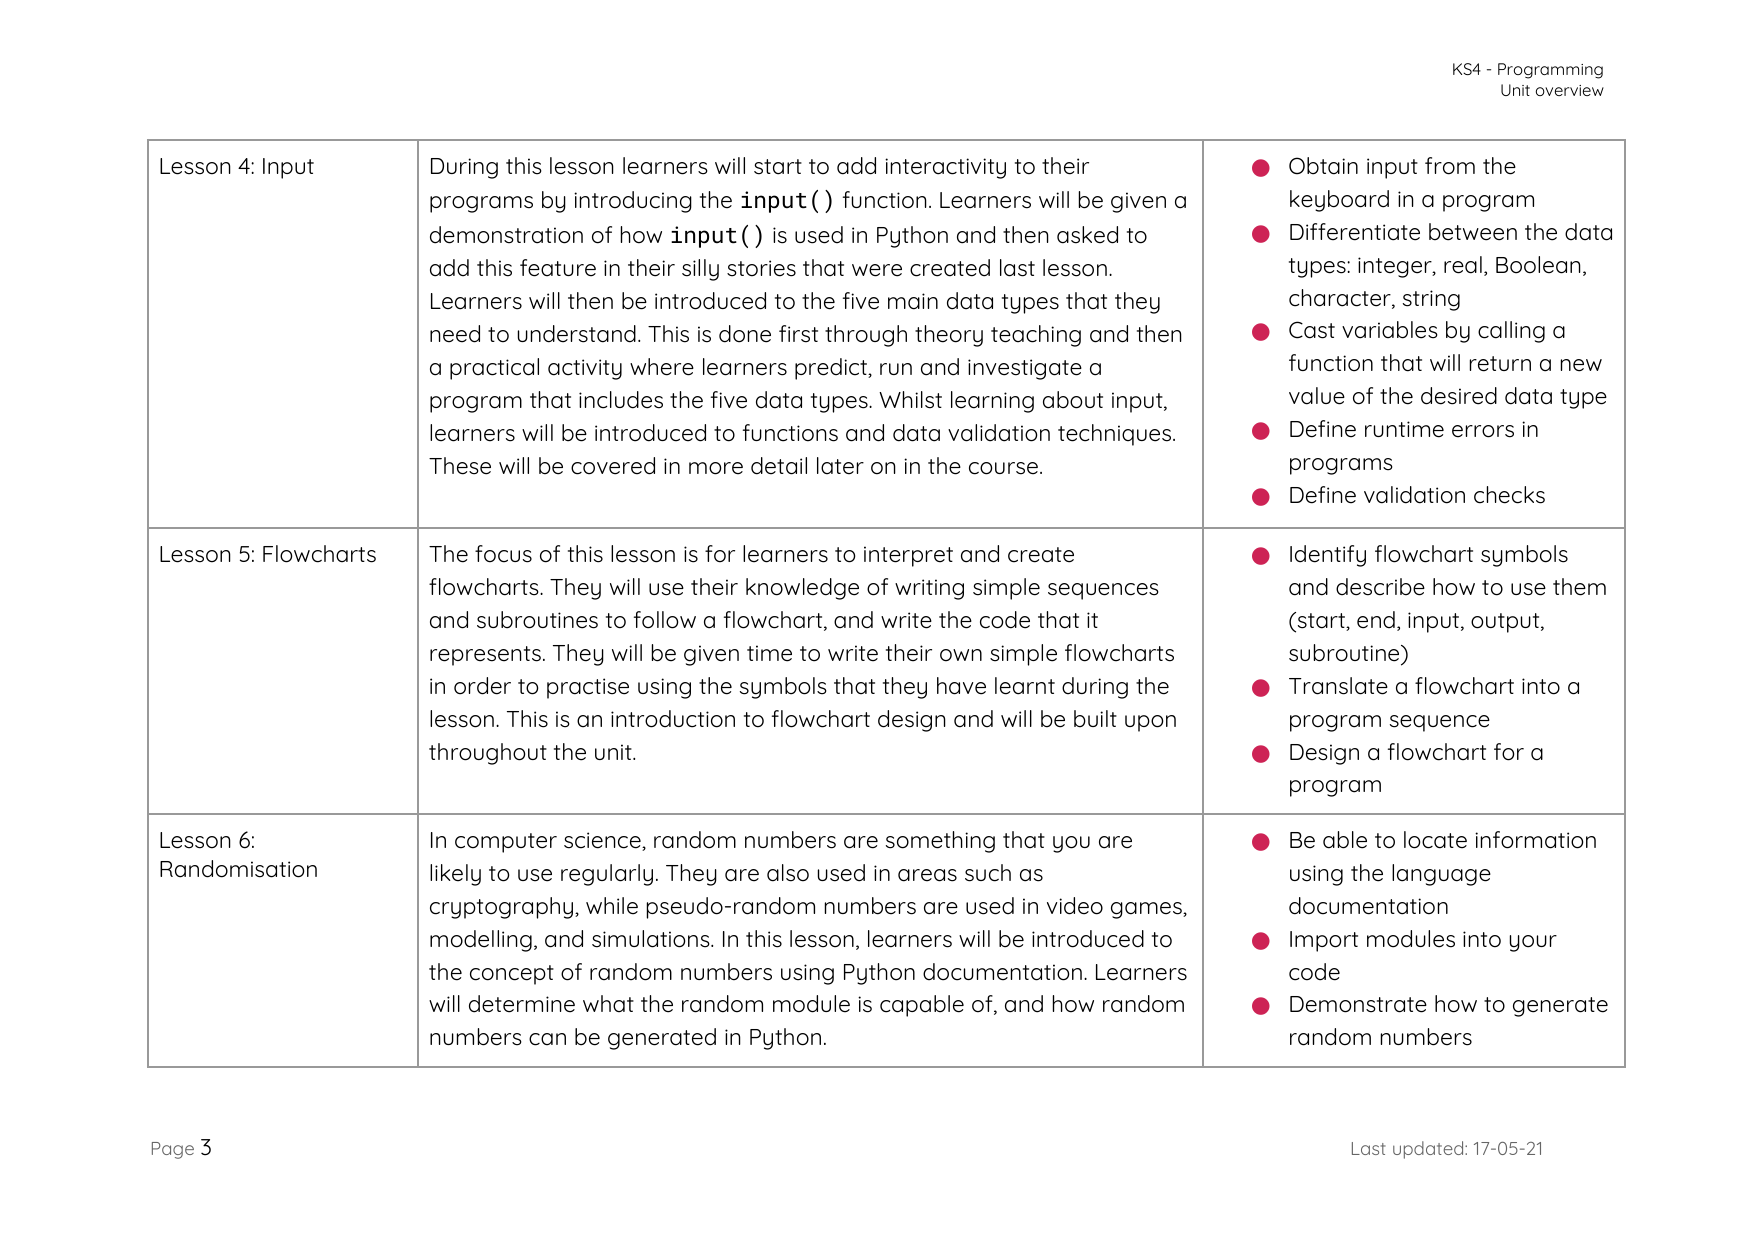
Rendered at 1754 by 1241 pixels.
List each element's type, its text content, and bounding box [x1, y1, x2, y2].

table_cell Lesson 5: Flowcharts [149, 529, 417, 813]
table_cell In computer science, random numbers are something that you are likely to use regularly. They are also used in areas such as cryptography, while pseudo-random numbers are used in video games, modelling, and simulations. In this lesson, learners will be introduced to the concept of random numbers using Python documentation. Learners will determine what the random module is capable of, and how random numbers can be generated in Python. [419, 815, 1202, 1066]
table_cell Be able to locate information using the language documentation Import modules into your code Demonstrate how to generate random numbers [1204, 815, 1624, 1066]
table_cell During this lesson learners will start to add interactivity to their programs by introducing the input() function. Learners will be given a demonstration of how input() is used in Python and then asked to add this feature in their silly stories that were created last lesson. Learners will then be introduced to the five main data types that they need to understand. This is done first through theory teaching and then a practical activity where learners predict, run and investigate a program that includes the five data types. Whilst learning about input, learners will be introduced to functions and data validation techniques. These will be covered in more detail later on in the course. [419, 141, 1202, 527]
table_cell Obtain input from the keyboard in a program Differentiate between the data types: integer, real, Boolean, character, string Cast variables by calling a function that will return a new value of the desired data type Define runtime errors in programs Define validation checks [1204, 141, 1624, 527]
table_cell Identify flowchart symbols and describe how to use them (start, end, input, output, subroutine) Translate a flowchart into a program sequence Design a flowchart for a program [1204, 529, 1624, 813]
table_cell Lesson 6: Randomisation [149, 815, 417, 1066]
table_cell Lesson 4: Input [149, 141, 417, 527]
table_cell The focus of this lesson is for learners to interpret and create flowcharts. They will use their knowledge of writing simple sequences and subroutines to follow a flowchart, and write the code that it represents. They will be given time to write their own simple flowcharts in order to practise using the symbols that they have learnt during the lesson. This is an introduction to flowchart design and will be built upon throughout the unit. [419, 529, 1202, 813]
